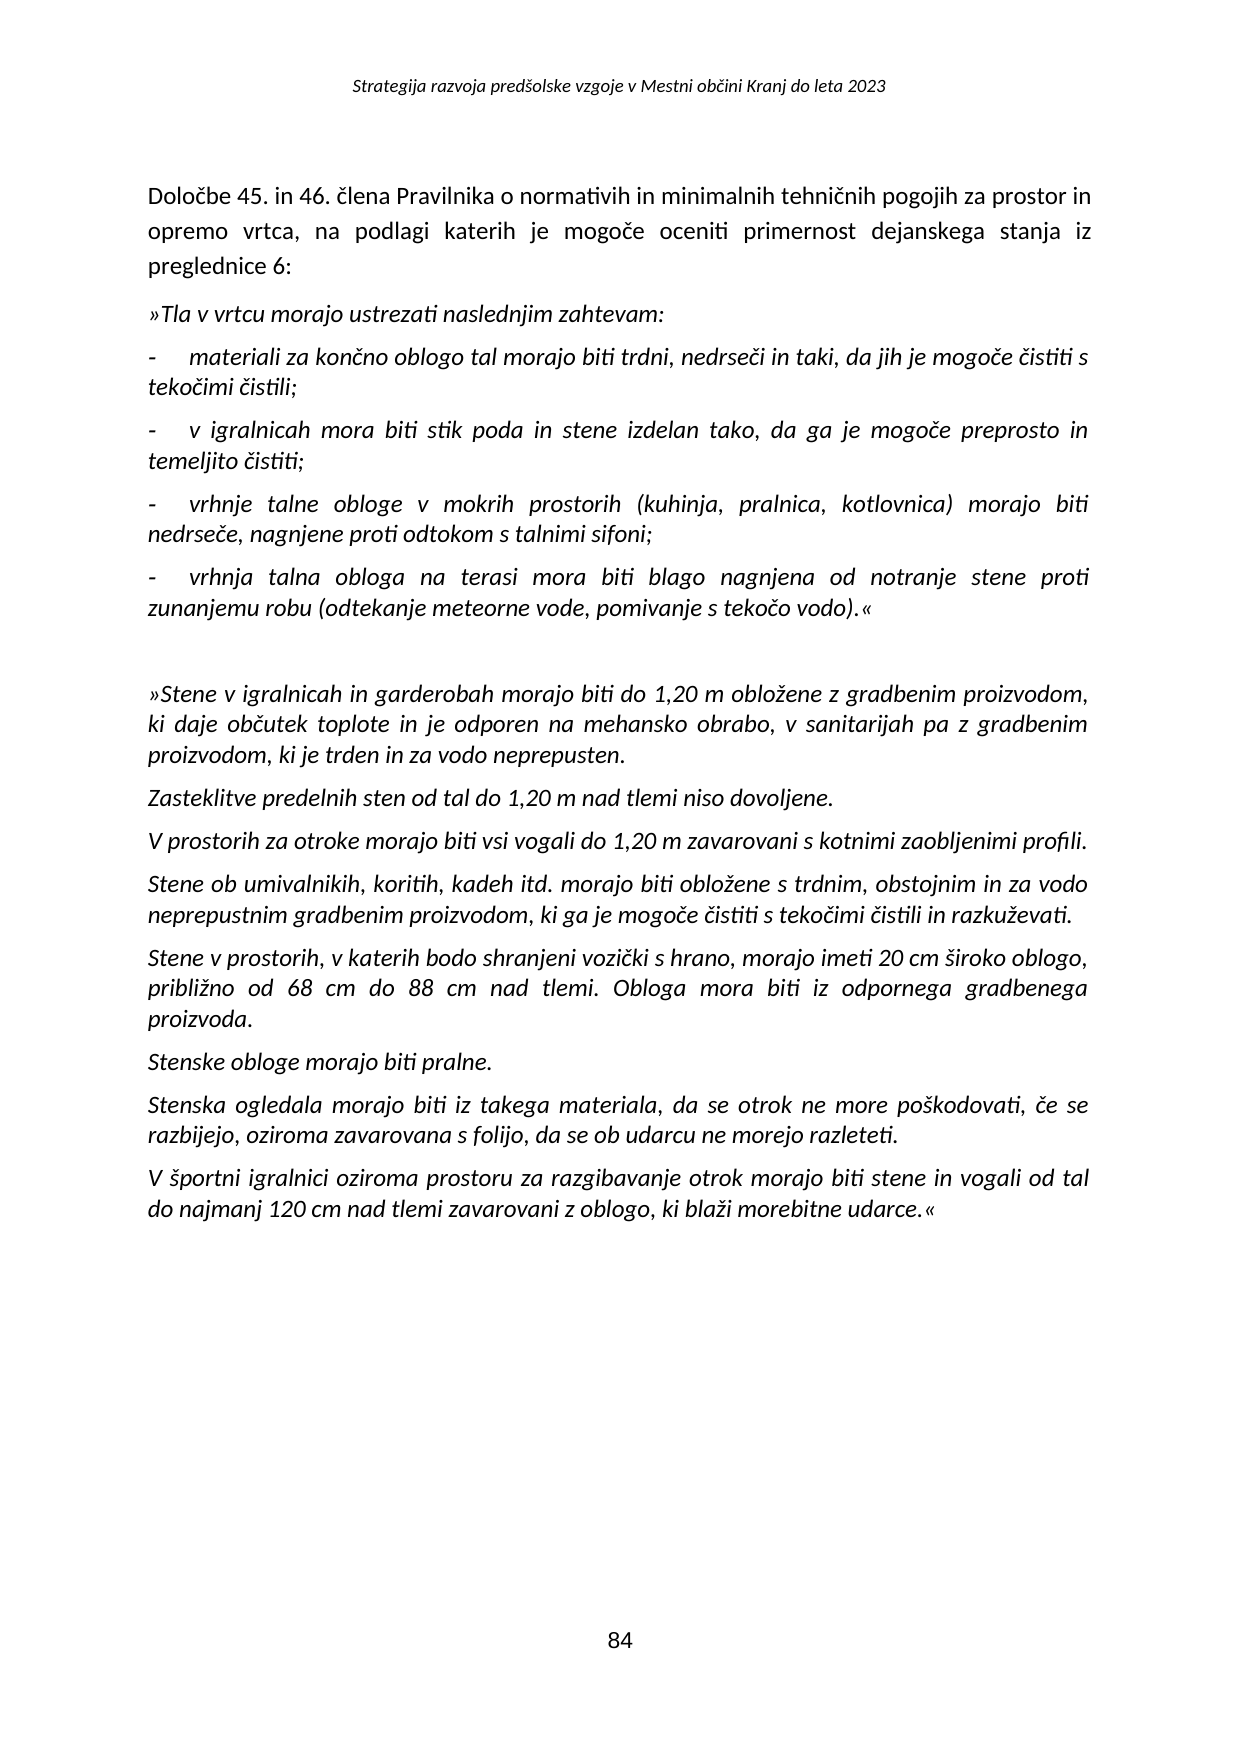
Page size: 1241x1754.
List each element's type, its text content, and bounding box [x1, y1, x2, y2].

list Stenske obloge morajo biti pralne. [148, 1046, 1093, 1076]
text materiali za končno oblogo tal morajo biti trdni, nedrseči in taki, da jih je mogoče čistiti s tekočimi čistili; [148, 341, 1093, 402]
list »Stene v igralnicah in garderobah morajo biti do obložene z gradbenim proizvodom, ki daje občutek toplote in je odporen na mehansko obrabo, v sanitarijah pa z gradbenim proizvodom, ki je trden in za vodo neprepusten. [148, 678, 1093, 770]
text Določbe 45. in 46. člena Pravilnika o normativih in minimalnih tehničnih pogojih za prostor in opremo vrtca, na podlagi katerih je mogoče oceniti primernost dejanskega stanja iz preglednice 6: [148, 180, 1093, 281]
list Zasteklitve predelnih sten od tal do nad tlemi niso dovoljene. [148, 782, 1093, 813]
text v igralnicah mora biti stik poda in stene izdelan tako, da ga je mogoče preprosto in temeljito čistiti; [148, 414, 1093, 476]
list V prostorih za otroke morajo biti vsi vogali do zavarovani s kotnimi zaobljenimi profili. [148, 825, 1093, 856]
list Stene ob umivalnikih, koritih, kadeh itd. morajo biti obložene s trdnim, obstojnim in za vodo neprepustnim gradbenim proizvodom, ki ga je mogoče čistiti s tekočimi čistili in razkuževati. [148, 868, 1093, 929]
text »Tla v vrtcu morajo ustrezati naslednjim zahtevam: [148, 298, 1093, 328]
text vrhnje talne obloge v mokrih prostorih (kuhinja, pralnica, kotlovnica) morajo biti nedrseče, nagnjene proti odtokom s talnimi sifoni; [148, 488, 1093, 549]
text vrhnja talna obloga na terasi mora biti blago nagnjena od notranje stene proti zunanjemu robu (odtekanje meteorne vode, pomivanje s tekočo vodo).« [148, 562, 1093, 623]
list V športni igralnici oziroma prostoru za razgibavanje otrok morajo biti stene in vogali od tal do najmanj 120 cm nad tlemi zavarovani z oblogo, ki blaži morebitne udarce.« [148, 1162, 1093, 1223]
list Stenska ogledala morajo biti iz takega materiala, da se otrok ne more poškodovati, če se razbijejo, oziroma zavarovana s folijo, da se ob udarcu ne morejo razleteti. [148, 1089, 1093, 1150]
list Stene v prostorih, v katerih bodo shranjeni vozički s hrano, morajo imeti široko oblogo, približno od do nad tlemi. Obloga mora biti iz odpornega gradbenega proizvoda. [148, 942, 1093, 1033]
